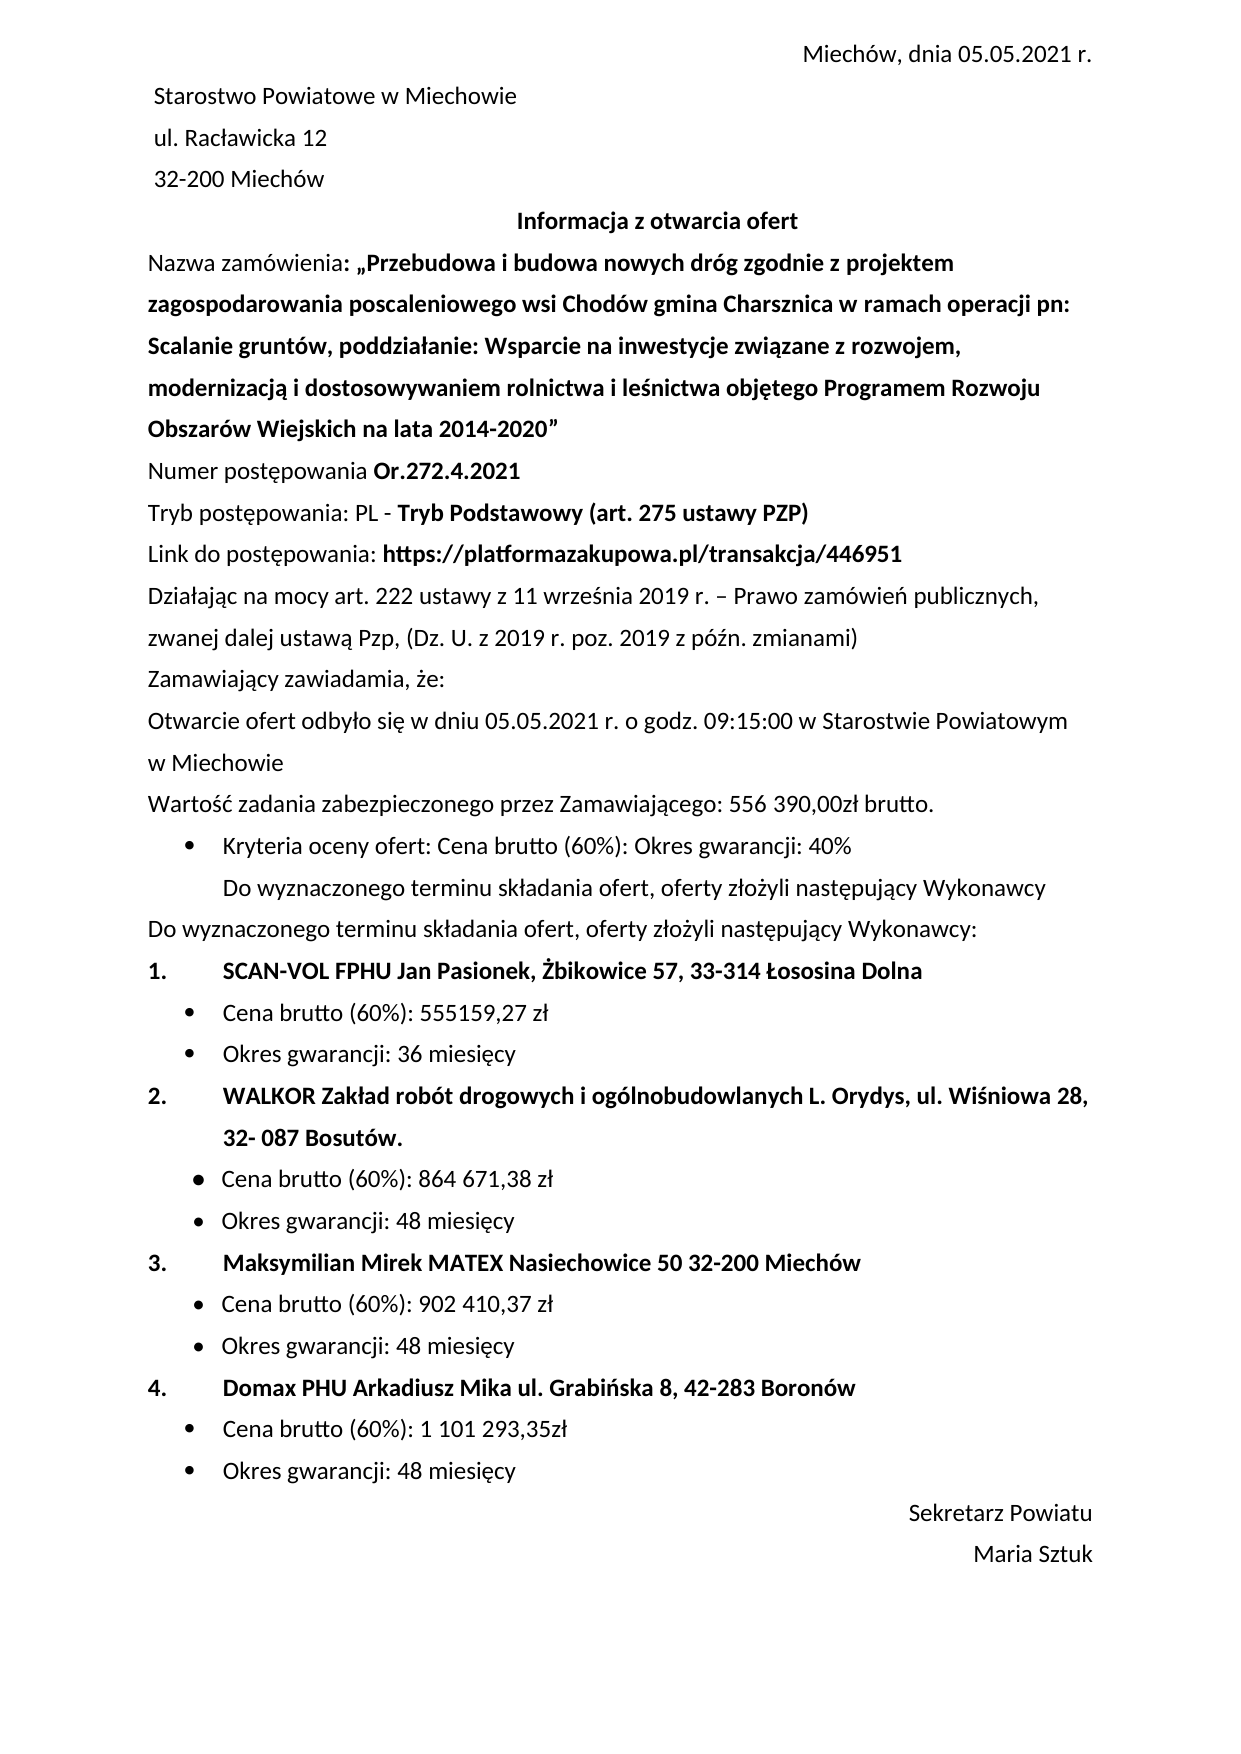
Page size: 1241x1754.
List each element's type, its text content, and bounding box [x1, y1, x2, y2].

subtitle SCAN-VOL FPHU Jan Pasionek, Żbikowice 57, 33-314 Łososina Dolna [148, 946, 1093, 988]
text • Okres gwarancji: 48 miesięcy [148, 1196, 1093, 1238]
text Tryb postępowania: PL - Tryb Podstawowy (art. 275 ustawy PZP) [148, 488, 1093, 529]
text Link do postępowania: https://platformazakupowa.pl/transakcja/446951 [148, 529, 1093, 571]
text Sekretarz Powiatu Maria Sztuk [148, 1488, 1093, 1571]
text Wartość zadania zabezpieczonego przez Zamawiającego: 556 390,00zł brutto. [148, 779, 1093, 821]
text 32-200 Miechów [153, 154, 1093, 196]
list Maksymilian Mirek MATEX Nasiechowice 50 32-200 Miechów [148, 1238, 1093, 1279]
text Otwarcie ofert odbyło się w dniu 05.05.2021 r. o godz. 09:15:00 w Starostwie Powiatowym w Miechowie [148, 696, 1093, 779]
text Nazwa zamówienia: „Przebudowa i budowa nowych dróg zgodnie z projektem zagospodarowania poscaleniowego wsi Chodów gmina Charsznica w ramach operacji pn: Scalanie gruntów, poddziałanie: Wsparcie na inwestycje związane z rozwojem, modernizacją i dostosowywaniem rolnictwa i leśnictwa objętego Programem Rozwoju Obszarów Wiejskich na lata 2014-2020” [148, 238, 1093, 446]
list Domax PHU Arkadiusz Mika ul. Grabińska 8, 42-283 Boronów [148, 1363, 1093, 1404]
text • Cena brutto (60%): 864 671,38 zł [148, 1154, 1093, 1196]
list • Okres gwarancji: 48 miesięcy [192, 1321, 1093, 1363]
list Do wyznaczonego terminu składania ofert, oferty złożyli następujący Wykonawcy [223, 863, 1093, 904]
list Cena brutto (60%): 555159,27 zł [185, 988, 1093, 1029]
text ul. Racławicka 12 [153, 113, 1093, 154]
text Działając na mocy art. 222 ustawy z 11 września 2019 r. – Prawo zamówień publicznych, zwanej dalej ustawą Pzp, (Dz. U. z 2019 r. poz. 2019 z późn. zmianami) Zamawiający zawiadamia, że: [148, 571, 1093, 696]
text Miechów, dnia 05.05.2021 r. [153, 29, 1093, 71]
text Starostwo Powiatowe w Miechowie [153, 71, 1093, 113]
list Cena brutto (60%): 1 101 293,35zł [185, 1404, 1093, 1446]
text Numer postępowania Or.272.4.2021 [148, 446, 1093, 488]
list Okres gwarancji: 48 miesięcy [185, 1446, 1093, 1488]
list Kryteria oceny ofert: Cena brutto (60%): Okres gwarancji: 40% [185, 821, 1093, 863]
text • Cena brutto (60%): 902 410,37 zł [148, 1279, 1093, 1321]
list WALKOR Zakład robót drogowych i ogólnobudowlanych L. Orydys, ul. Wiśniowa 28, 32- 087 Bosutów. [148, 1071, 1093, 1154]
subtitle Informacja z otwarcia ofert [222, 196, 1093, 238]
list Okres gwarancji: 36 miesięcy [185, 1029, 1093, 1071]
text Do wyznaczonego terminu składania ofert, oferty złożyli następujący Wykonawcy: [148, 904, 1093, 946]
